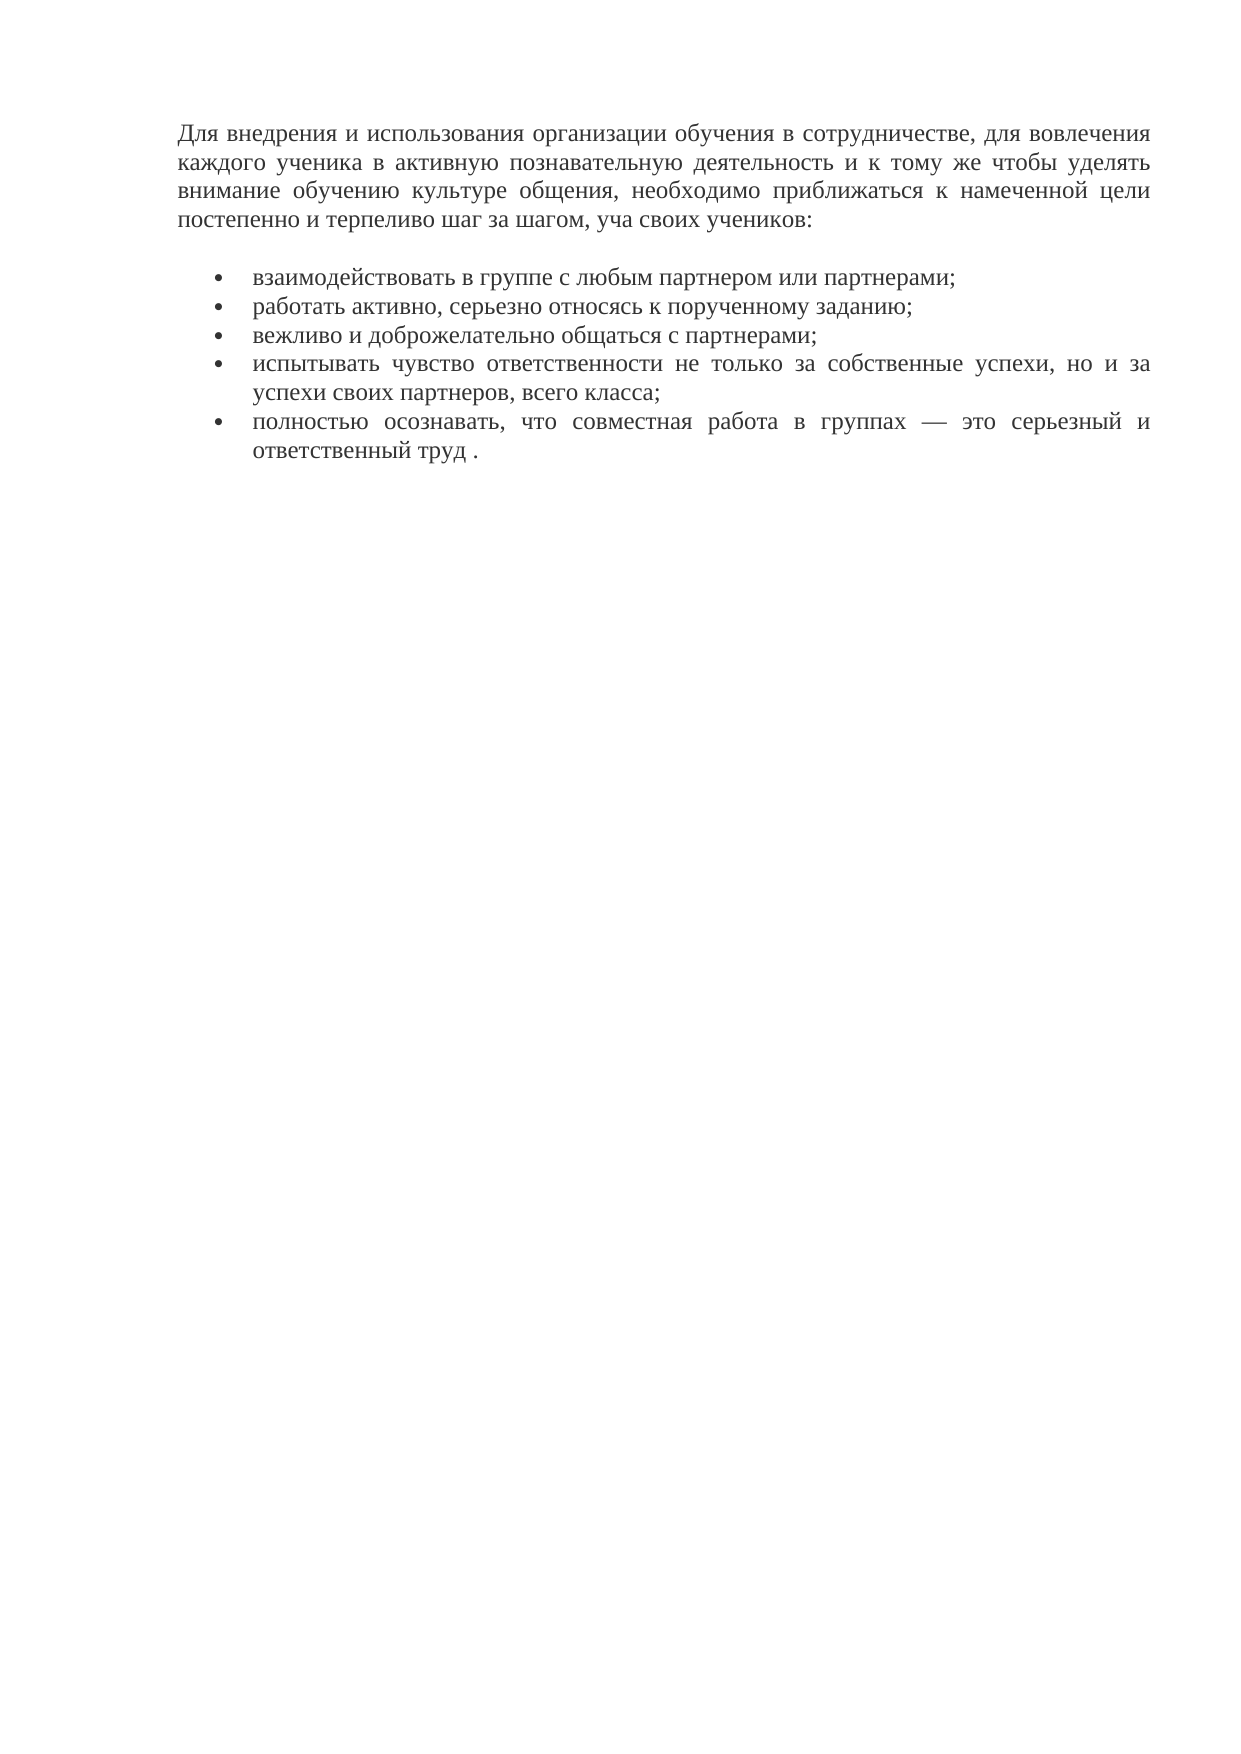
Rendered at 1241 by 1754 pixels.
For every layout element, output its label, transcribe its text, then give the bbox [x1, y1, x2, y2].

list полностью осознавать, что совместная работа в группах — это серьезный и ответственный труд . [215, 406, 1152, 463]
list взаимодействовать в группе с любым партнером или партнерами; [215, 262, 1152, 291]
list испытывать чувство ответственности не только за собственные успехи, но и за успехи своих партнеров, всего класса; [215, 348, 1152, 406]
list вежливо и доброжелательно общаться с партнерами; [215, 320, 1152, 348]
text Для внедрения и использования организации обучения в сотрудничестве, для вовлечения каждого ученика в активную познавательную деятельность и к тому же чтобы уделять внимание обучению культуре общения, необходимо приближаться к намеченной цели постепенно и терпеливо шаг за шагом, уча своих учеников: [177, 118, 1152, 233]
list работать активно, серьезно относясь к порученному заданию; [215, 291, 1152, 320]
